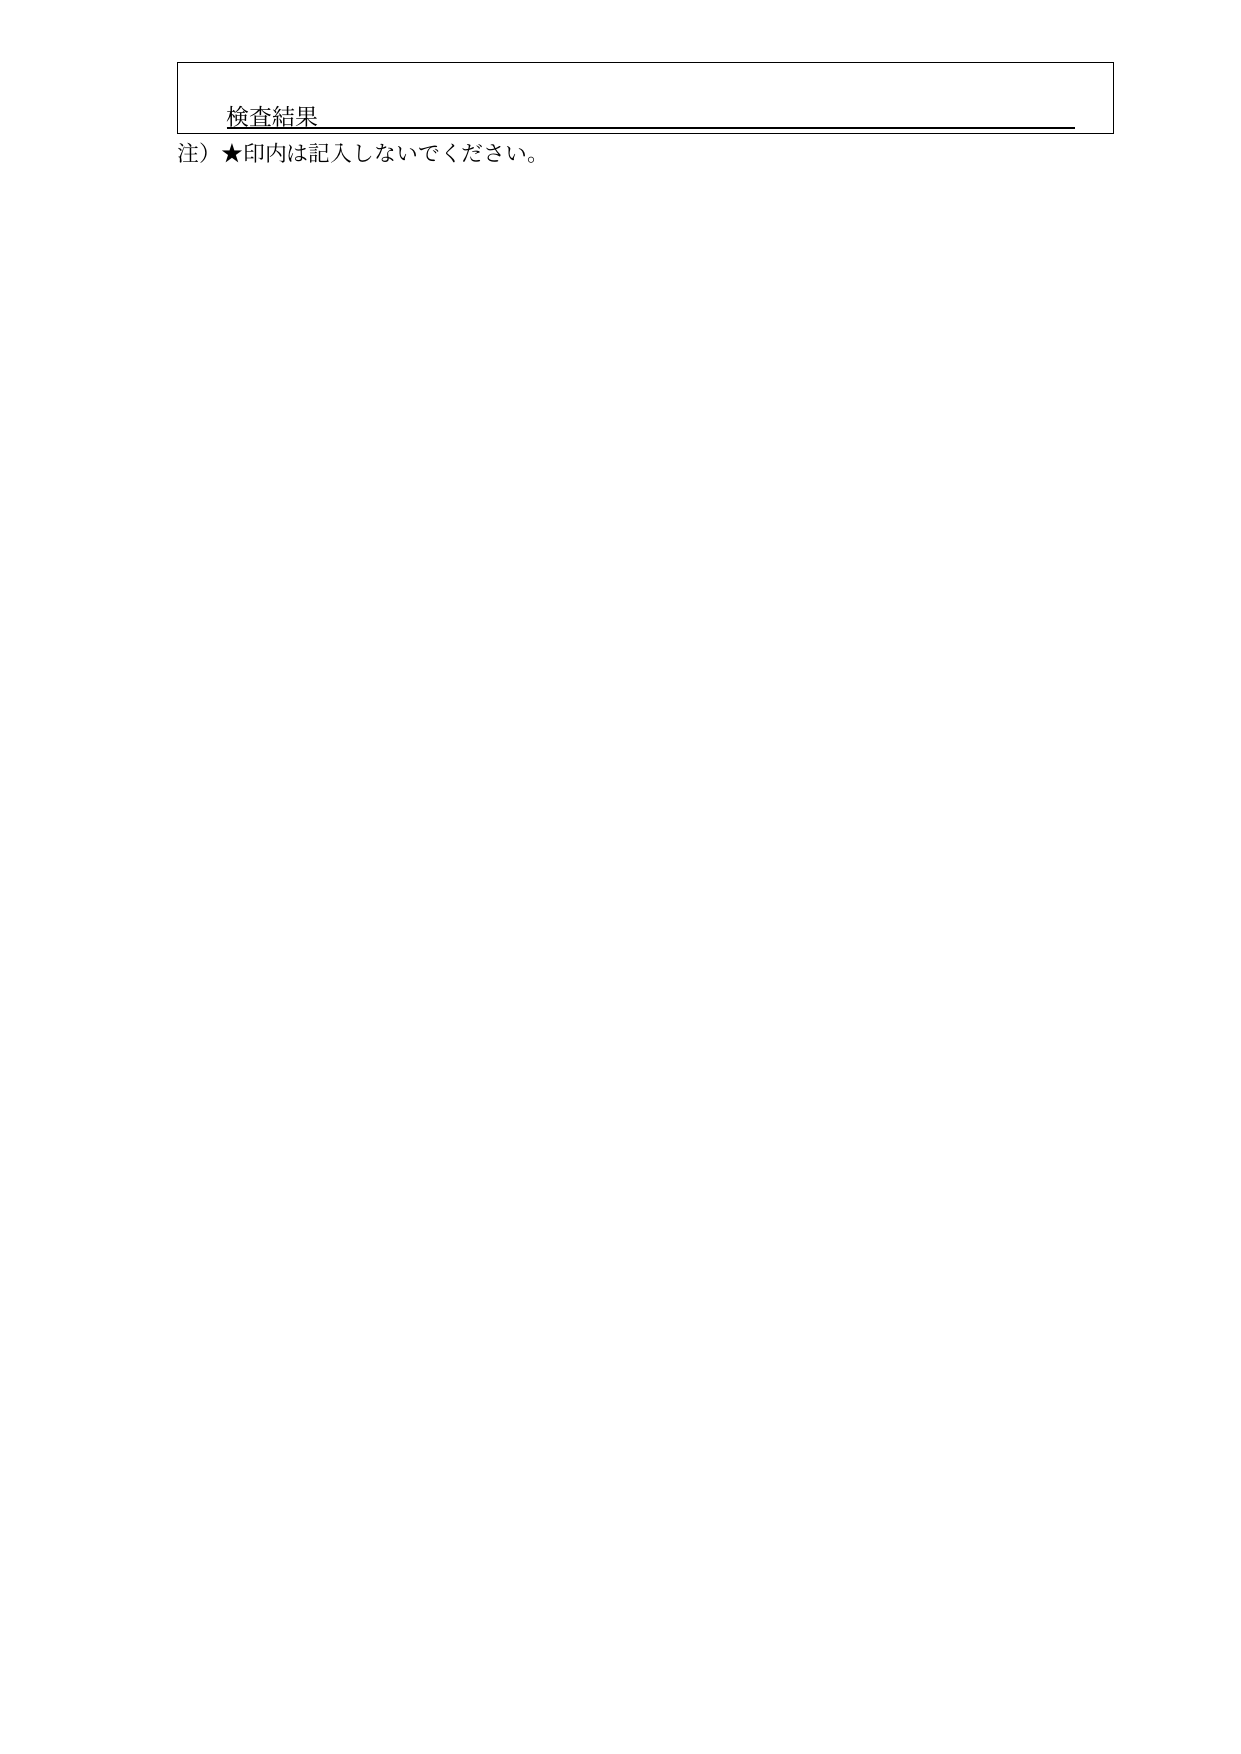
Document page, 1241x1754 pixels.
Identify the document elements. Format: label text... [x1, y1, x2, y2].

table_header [178, 63, 1113, 133]
text 注）★印内は記入しないでください。 [177, 134, 1092, 169]
